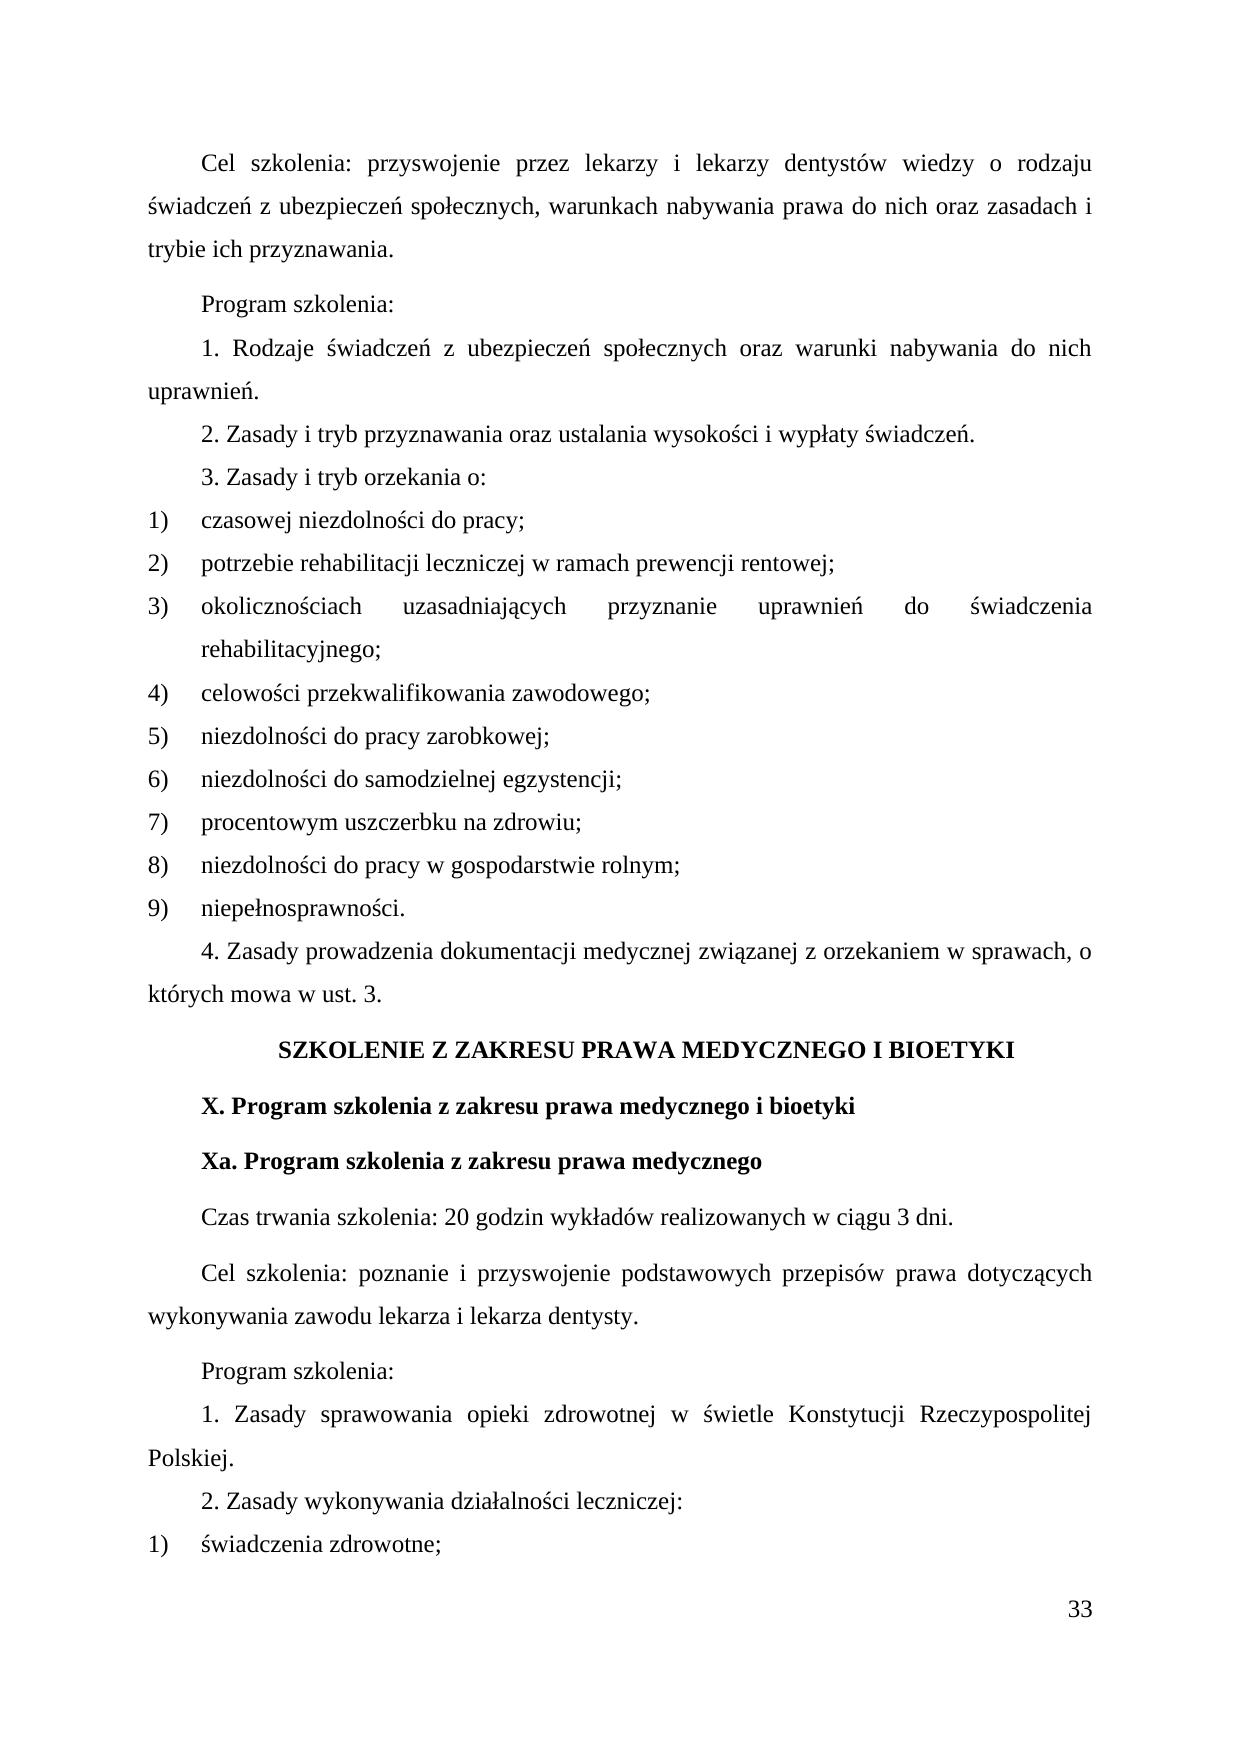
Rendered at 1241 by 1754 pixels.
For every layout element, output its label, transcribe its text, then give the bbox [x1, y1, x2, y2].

text 9) niepełnosprawności. [148, 893, 1093, 922]
text Cel szkolenia: poznanie i przyswojenie podstawowych przepisów prawa dotyczących wykonywania zawodu lekarza i lekarza dentysty. [148, 1258, 1093, 1329]
text 1) świadczenia zdrowotne; [148, 1529, 1093, 1558]
text 2. Zasady wykonywania działalności leczniczej: [148, 1486, 1093, 1514]
text 2. Zasady i tryb przyznawania oraz ustalania wysokości i wypłaty świadczeń. [148, 419, 1093, 448]
text 7) procentowym uszczerbku na zdrowiu; [148, 807, 1093, 836]
text 1. Rodzaje świadczeń z ubezpieczeń społecznych oraz warunki nabywania do nich uprawnień. [148, 333, 1093, 404]
text Xa. Program szkolenia z zakresu prawa medycznego [148, 1146, 1093, 1175]
text 2) potrzebie rehabilitacji leczniczej w ramach prewencji rentowej; [148, 548, 1093, 577]
text SZKOLENIE Z ZAKRESU PRAWA MEDYCZNEGO I BIOETYKI [148, 1035, 1093, 1064]
text 4) celowości przekwalifikowania zawodowego; [148, 678, 1093, 706]
text 3) okolicznościach uzasadniających przyznanie uprawnień do świadczenia rehabilitacyjnego; [148, 591, 1093, 663]
text Program szkolenia: [148, 289, 1093, 318]
text Program szkolenia: [148, 1356, 1093, 1385]
text 1) czasowej niezdolności do pracy; [148, 505, 1093, 534]
text Czas trwania szkolenia: 20 godzin wykładów realizowanych w ciągu 3 dni. [148, 1202, 1093, 1231]
text Cel szkolenia: przyswojenie przez lekarzy i lekarzy dentystów wiedzy o rodzaju świadczeń z ubezpieczeń społecznych, warunkach nabywania prawa do nich oraz zasadach i trybie ich przyznawania. [148, 148, 1093, 263]
text 6) niezdolności do samodzielnej egzystencji; [148, 764, 1093, 793]
text X. Program szkolenia z zakresu prawa medycznego i bioetyki [148, 1091, 1093, 1119]
text 4. Zasady prowadzenia dokumentacji medycznej związanej z orzekaniem w sprawach, o których mowa w ust. 3. [148, 936, 1093, 1008]
text 1. Zasady sprawowania opieki zdrowotnej w świetle Konstytucji Rzeczypospolitej Polskiej. [148, 1399, 1093, 1471]
text 3. Zasady i tryb orzekania o: [148, 462, 1093, 491]
text 8) niezdolności do pracy w gospodarstwie rolnym; [148, 850, 1093, 879]
text 5) niezdolności do pracy zarobkowej; [148, 721, 1093, 749]
